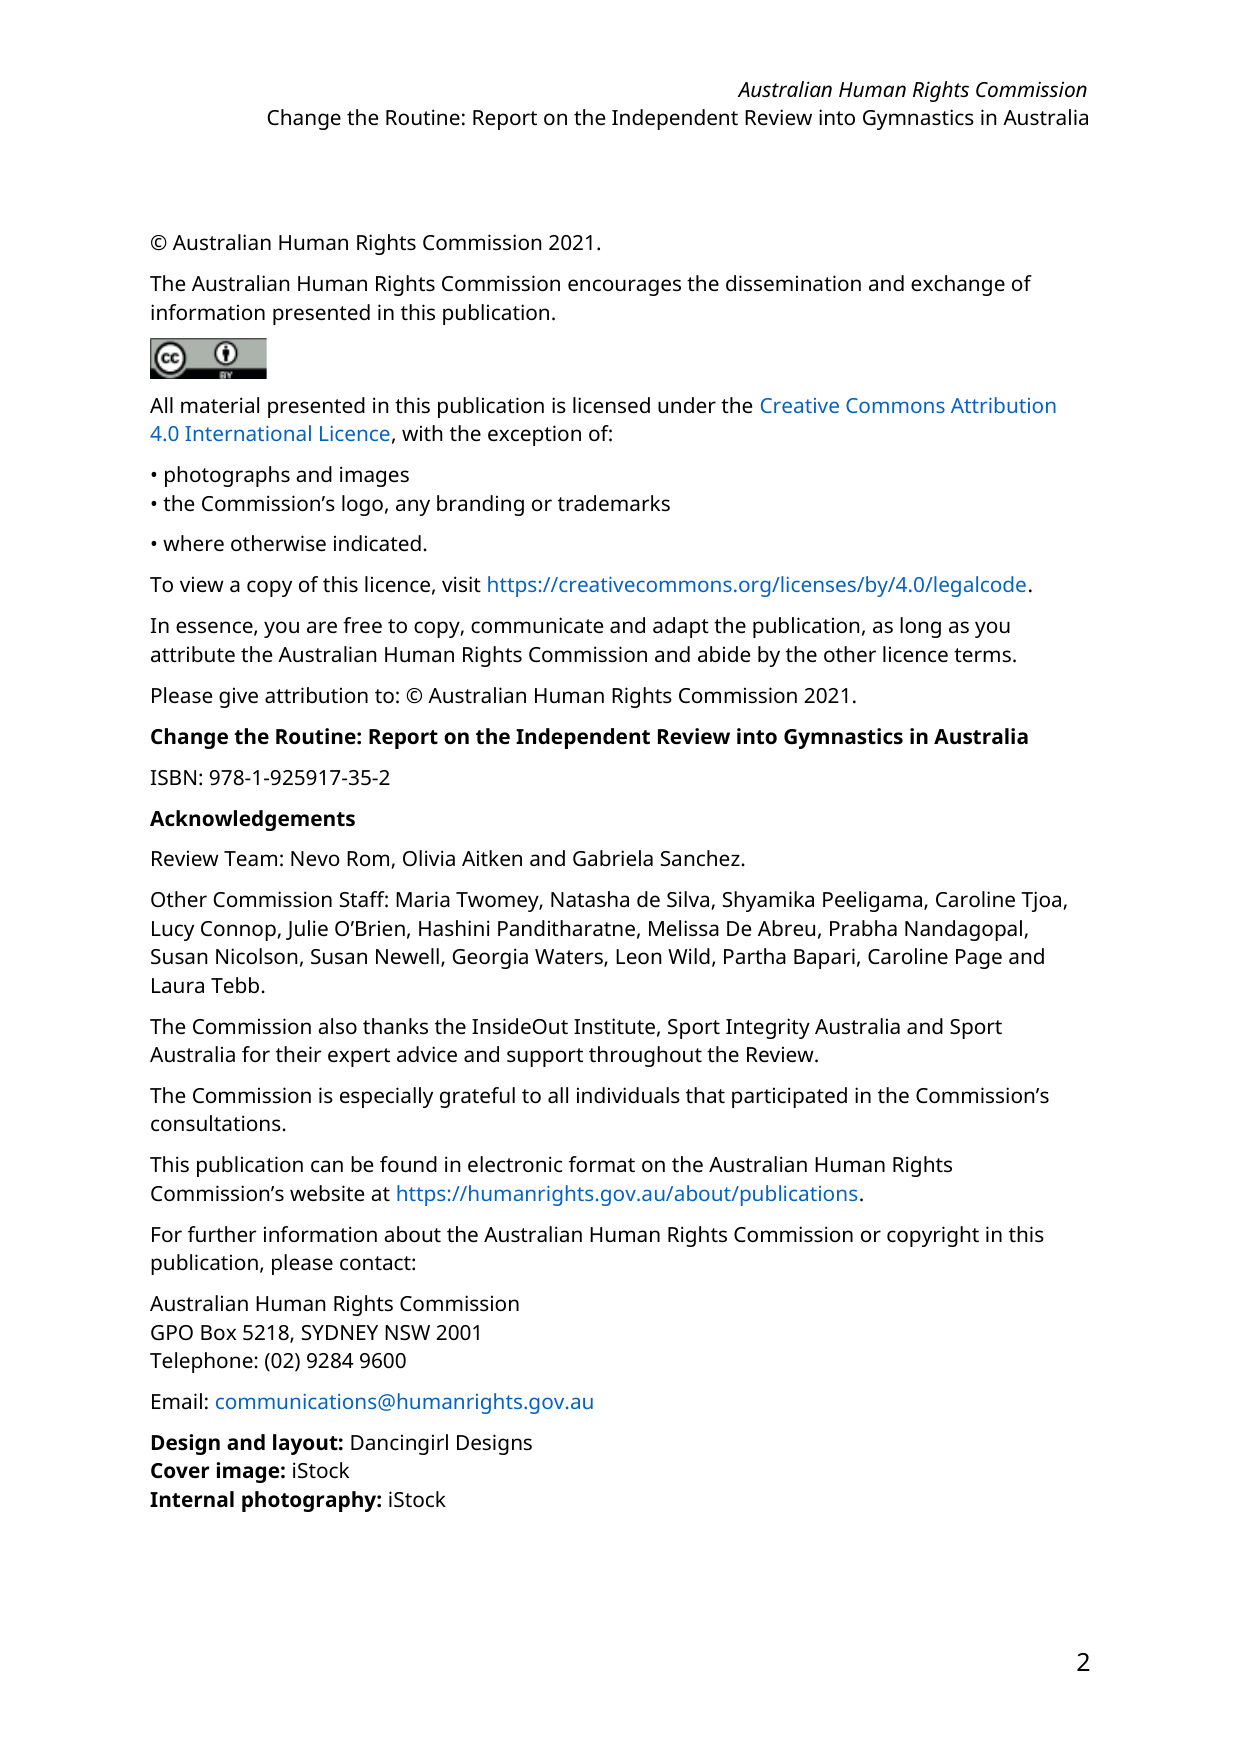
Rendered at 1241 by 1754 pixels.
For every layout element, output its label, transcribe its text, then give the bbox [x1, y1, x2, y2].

text Other Commission Staff: Maria Twomey, Natasha de Silva, Shyamika Peeligama, Caroline Tjoa, Lucy Connop, Julie O’Brien, Hashini Panditharatne, Melissa De Abreu, Prabha Nandagopal, Susan Nicolson, Susan Newell, Georgia Waters, Leon Wild, Partha Bapari, Caroline Page and Laura Tebb. [150, 886, 1090, 999]
text © Australian Human Rights Commission 2021. [150, 228, 1090, 257]
text In essence, you are free to copy, communicate and adapt the publication, as long as you attribute the Australian Human Rights Commission and abide by the other licence terms. [150, 611, 1090, 668]
text The Australian Human Rights Commission encourages the dissemination and exchange of information presented in this publication. [150, 269, 1090, 326]
text Acknowledgements [150, 804, 1090, 832]
text Telephone: (02) 9284 9600 [150, 1346, 1090, 1374]
text Design and layout: Dancingirl Designs [150, 1428, 1090, 1456]
text GPO Box 5218, SYDNEY NSW 2001 [150, 1318, 1090, 1346]
text Australian Human Rights Commission [150, 1289, 1090, 1318]
text Please give attribution to: © Australian Human Rights Commission 2021. [150, 681, 1090, 709]
text For further information about the Australian Human Rights Commission or copyright in this publication, please contact: [150, 1220, 1090, 1277]
text The Commission also thanks the InsideOut Institute, Sport Integrity Australia and Sport Australia for their expert advice and support throughout the Review. [150, 1012, 1090, 1069]
text • the Commission’s logo, any branding or trademarks [150, 489, 1090, 517]
text This publication can be found in electronic format on the Australian Human Rights Commission’s website at https://humanrights.gov.au/about/publications. [150, 1151, 1090, 1207]
text The Commission is especially grateful to all individuals that participated in the Commission’s consultations. [150, 1081, 1090, 1138]
text To view a copy of this licence, visit https://creativecommons.org/licenses/by/4.0/legalcode. [150, 571, 1090, 599]
text Change the Routine: Report on the Independent Review into Gymnastics in Australia [150, 722, 1090, 750]
text • photographs and images [150, 460, 1090, 489]
text Internal photography: iStock [150, 1485, 1090, 1513]
text Review Team: Nevo Rom, Olivia Aitken and Gabriela Sanchez. [150, 844, 1090, 873]
text ISBN: 978-1-925917-35-2 [150, 763, 1090, 791]
text Email: communications@humanrights.gov.au [150, 1387, 1090, 1416]
text • where otherwise indicated. [150, 529, 1090, 558]
text Cover image: iStock [150, 1456, 1090, 1485]
text All material presented in this publication is licensed under the Creative Commons Attribution 4.0 International Licence, with the exception of: [150, 391, 1090, 448]
